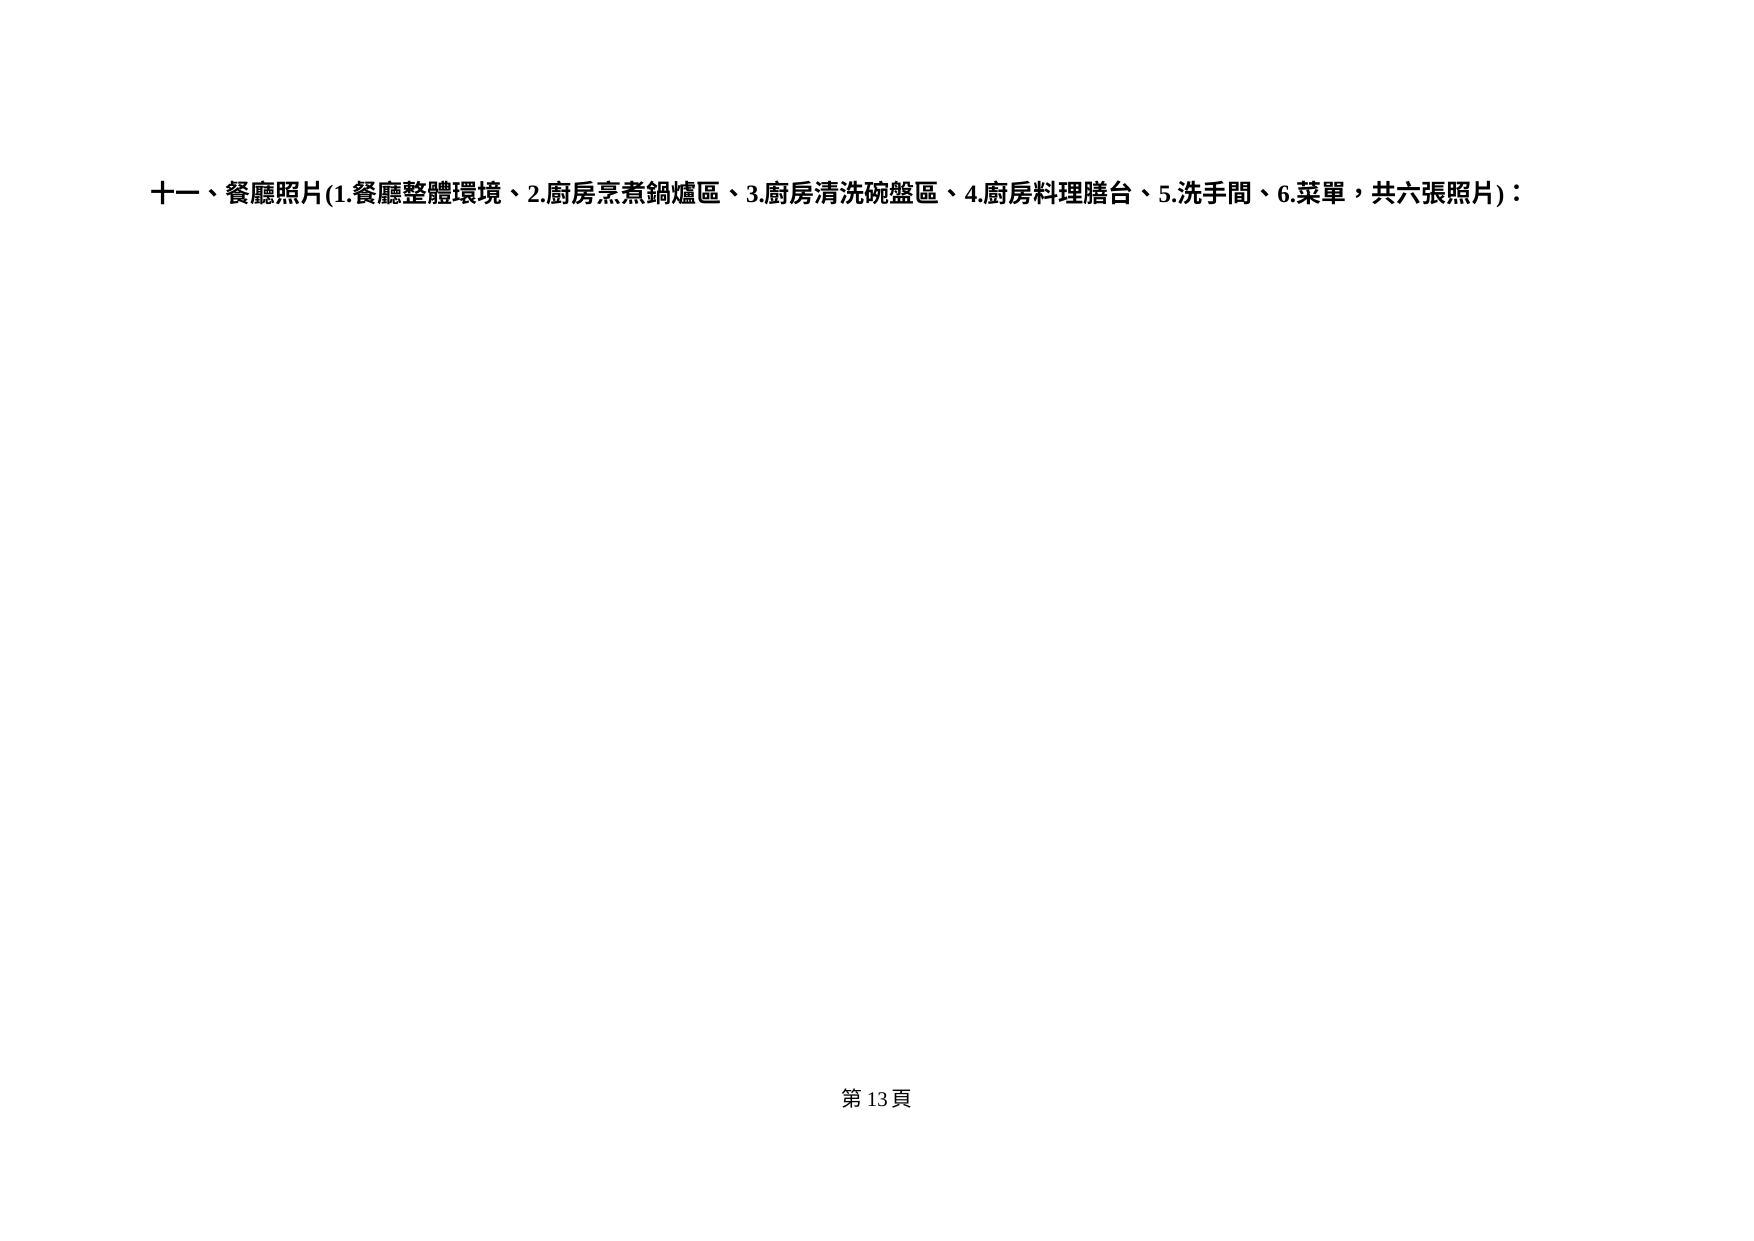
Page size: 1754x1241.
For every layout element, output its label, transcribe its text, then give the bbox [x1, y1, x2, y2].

text 十一、餐廳照片(1.餐廳整體環境、2.廚房烹煮鍋爐區、3.廚房清洗碗盤區、4.廚房料理膳台、5.洗手間、6.菜單，共六張照片)： [150, 172, 1604, 210]
